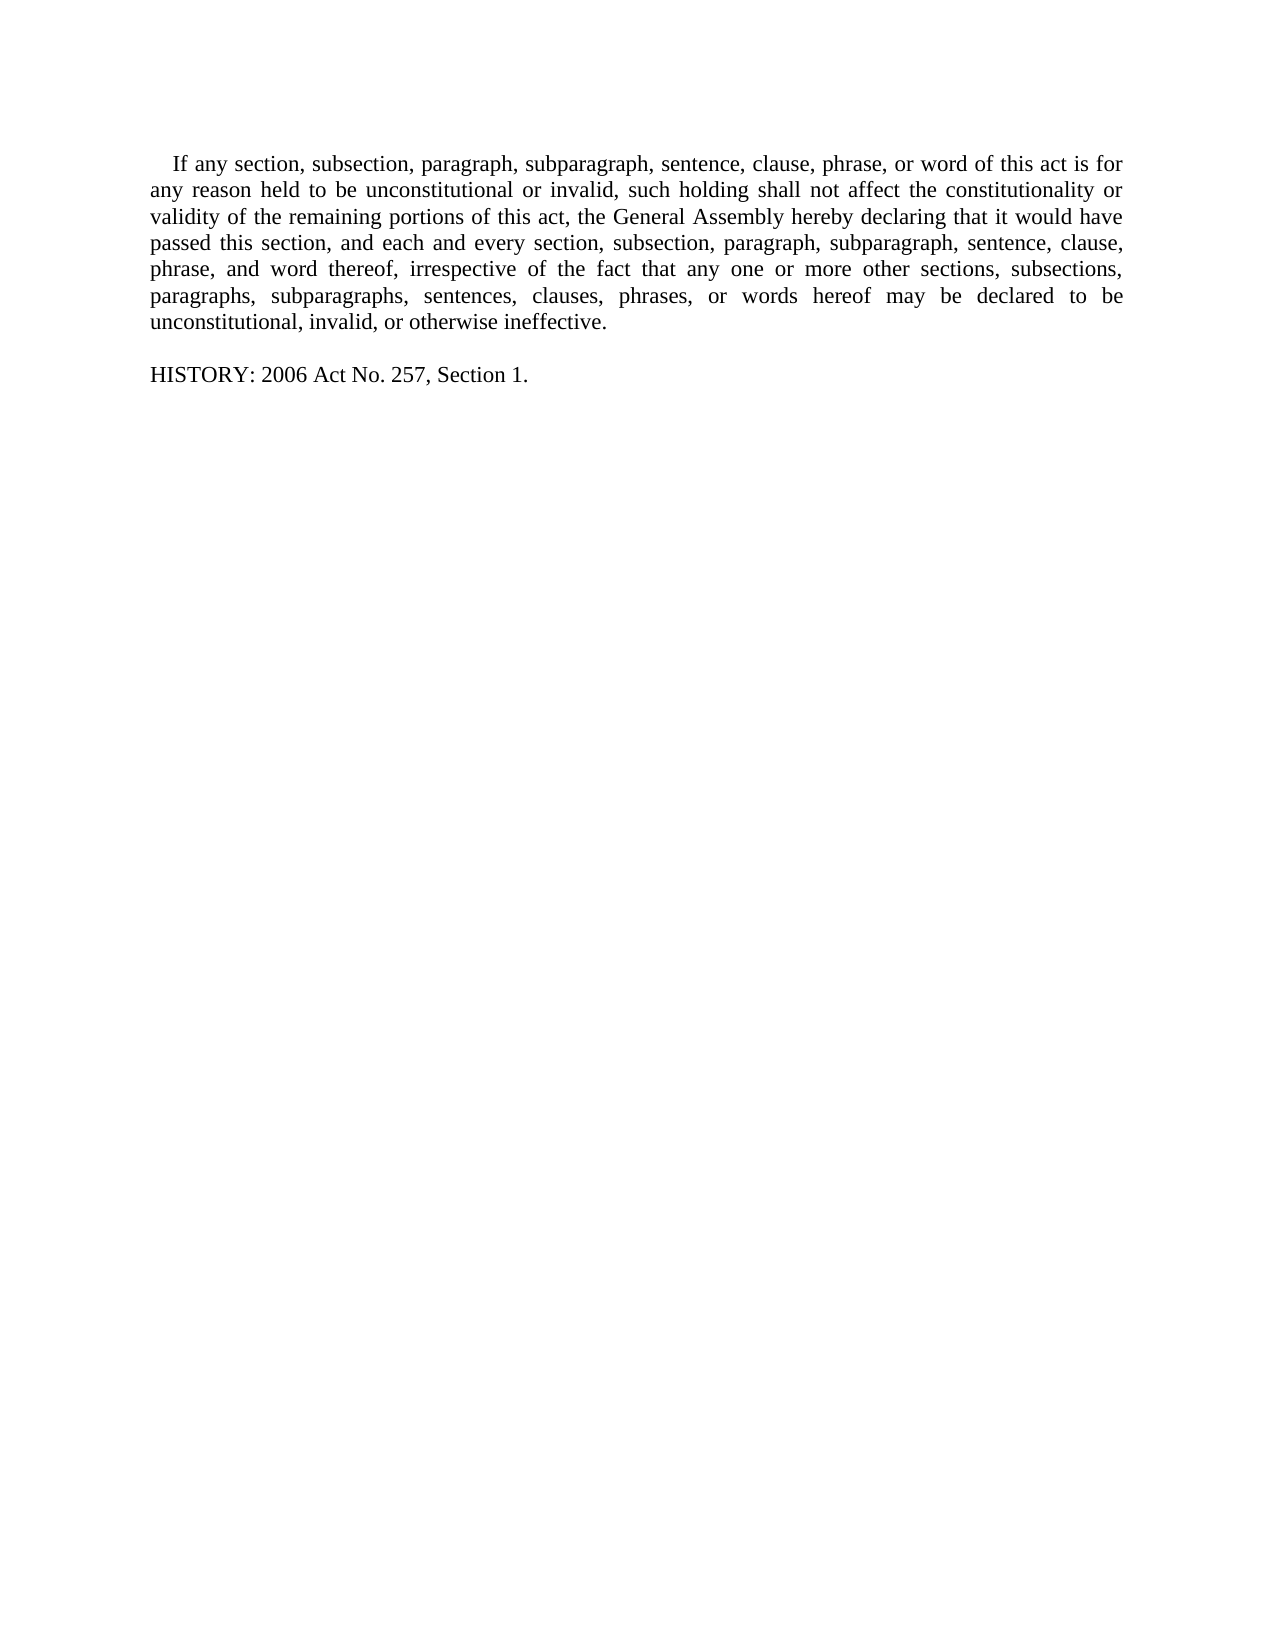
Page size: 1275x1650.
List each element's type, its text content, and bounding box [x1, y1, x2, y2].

text HISTORY: 2006 Act No. 257, Section 1. [150, 361, 1125, 387]
text If any section, subsection, paragraph, subparagraph, sentence, clause, phrase, or word of this act is for any reason held to be unconstitutional or invalid, such holding shall not affect the constitutionality or validity of the remaining portions of this act, the General Assembly hereby declaring that it would have passed this section, and each and every section, subsection, paragraph, subparagraph, sentence, clause, phrase, and word thereof, irrespective of the fact that any one or more other sections, subsections, paragraphs, subparagraphs, sentences, clauses, phrases, or words hereof may be declared to be unconstitutional, invalid, or otherwise ineffective. [150, 150, 1125, 334]
